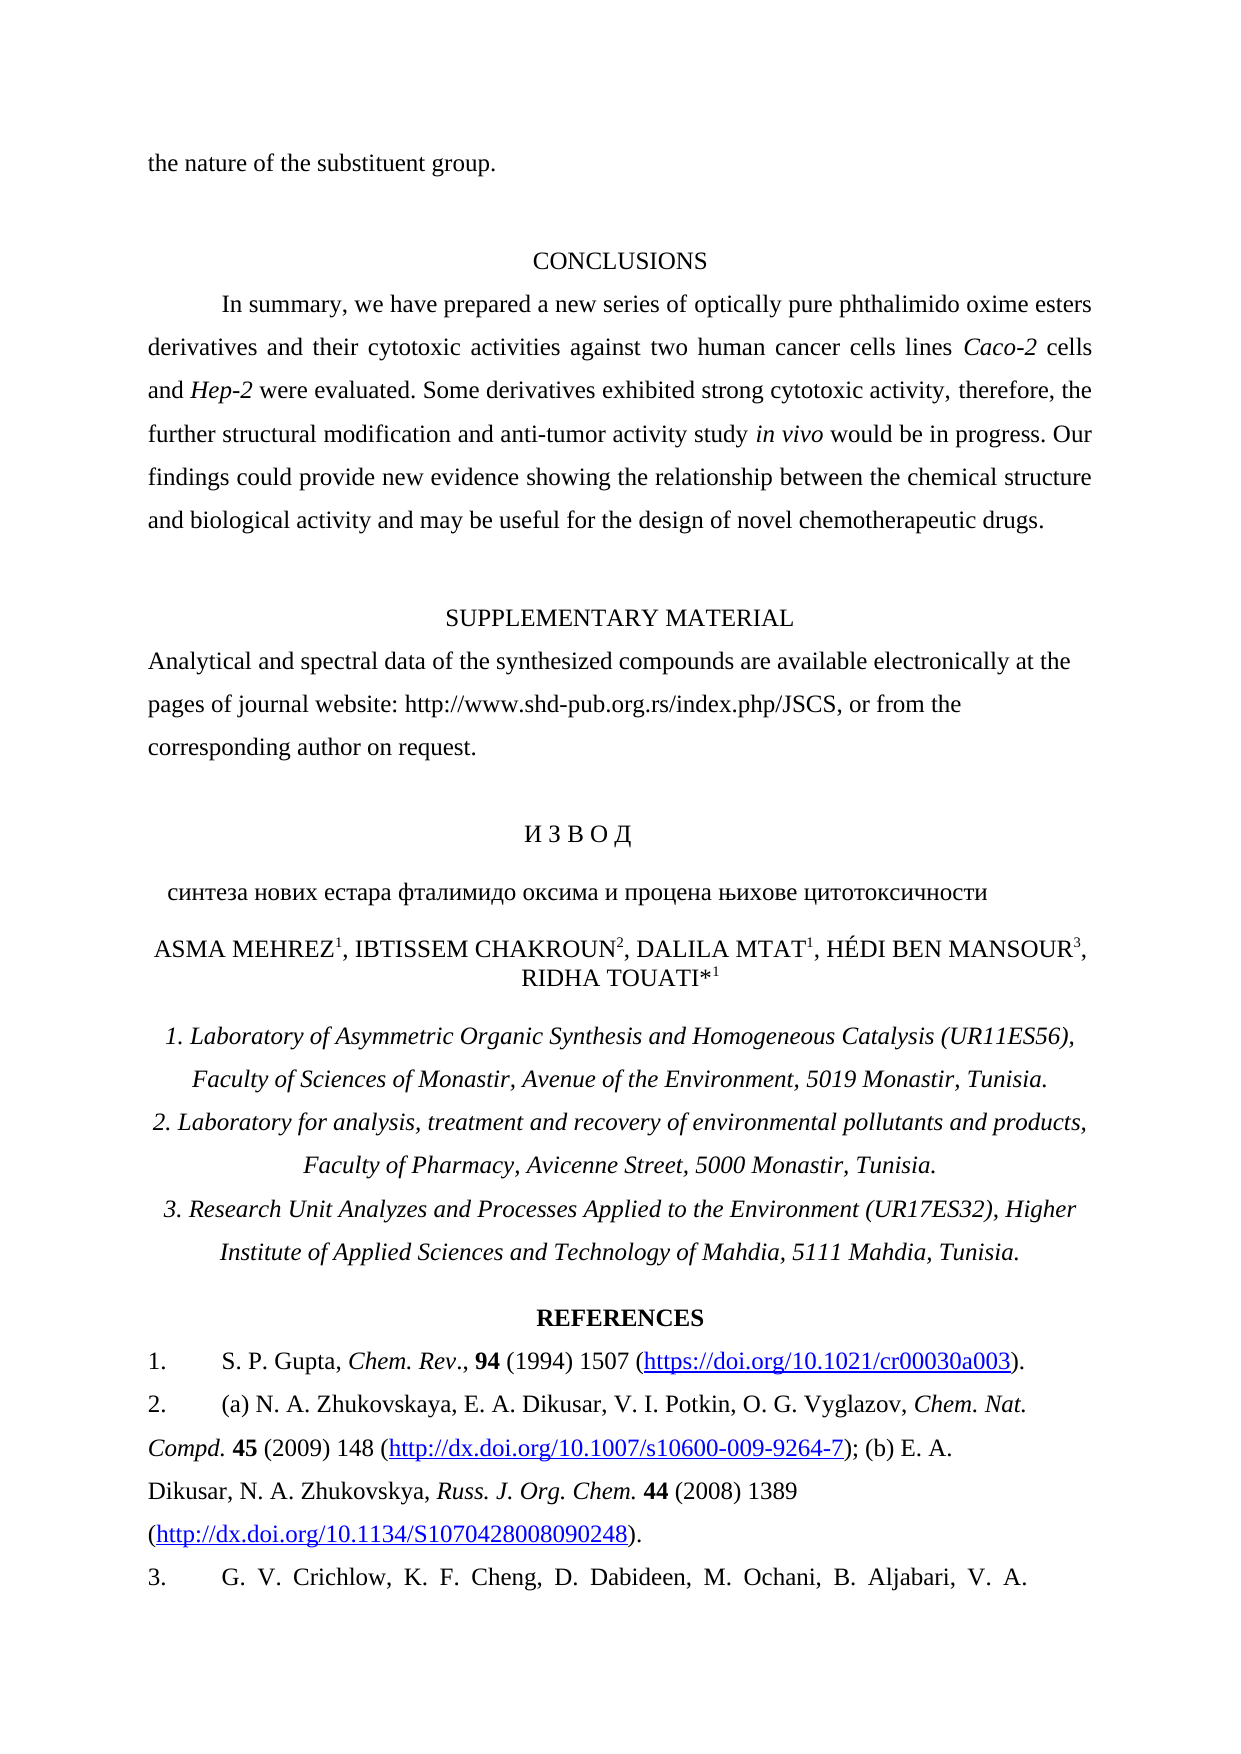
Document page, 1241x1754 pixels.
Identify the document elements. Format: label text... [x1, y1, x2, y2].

text 1. Laboratory of Asymmetric Organic Synthesis and Homogeneous Catalysis (UR11ES56), Faculty of Sciences of Monastir, Avenue of the Environment, 5019 Monastir, Tunisia. [148, 1021, 1092, 1093]
list S. P. Gupta, Chem. Rev., 94 (1994) 1507 (https://doi.org/10.1021/cr00030a003). [148, 1346, 1093, 1375]
text 2. Laboratory for analysis, treatment and recovery of environmental pollutants and products, Faculty of Pharmacy, Avicenne Street, 5000 Monastir, Tunisia. [148, 1107, 1092, 1179]
text И З В О Д [148, 819, 1007, 848]
text синтеза нових естара фталимидо оксима и процена њихове цитотоксичности [148, 877, 1007, 905]
text 3. Research Unit Analyzes and Processes Applied to the Environment (UR17ES32), Higher Institute of Applied Sciences and Technology of Mahdia, 5111 Mahdia, Tunisia. [148, 1194, 1092, 1266]
text Analytical and spectral data of the synthesized compounds are available electronically at the pages of journal website: http://www.shd-pub.org.rs/index.php/JSCS, or from the corresponding author on request. [148, 646, 1092, 761]
text ASMA MEHREZ1, IBTISSEM CHAKROUN2, DALILA MTAT1, HÉDI BEN MANSOUR3, RIDHA TOUATI*1 [148, 934, 1093, 992]
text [148, 148, 1092, 176]
text In summary, we have prepared a new series of optically pure phthalimido oxime esters derivatives and their cytotoxic activities against two human cancer cells lines Caco-2 cells and Hep-2 were evaluated. Some derivatives exhibited strong cytotoxic activity, therefore, the further structural modification and anti-tumor activity study in vivo would be in progress. Our findings could provide new evidence showing the relationship between the chemical structure and biological activity and may be useful for the design of novel chemotherapeutic drugs. [148, 289, 1092, 534]
subtitle (a) N. A. Zhukovskaya, E. A. Dikusar, V. I. Potkin, O. G. Vyglazov, Chem. Nat. Compd. 45 (2009) 148 (http://dx.doi.org/10.1007/s10600-009-9264-7); (b) E. A. Dikusar, N. A. Zhukovskya, Russ. J. Org. Chem. 44 (2008) 1389 (http://dx.doi.org/10.1134/S1070428008090248). [148, 1389, 1029, 1548]
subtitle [148, 1562, 1029, 1591]
text REFERENCES [233, 1303, 1007, 1332]
text CONCLUSIONS [148, 246, 1093, 275]
text SUPPLEMENTARY MATERIAL [148, 603, 1092, 632]
